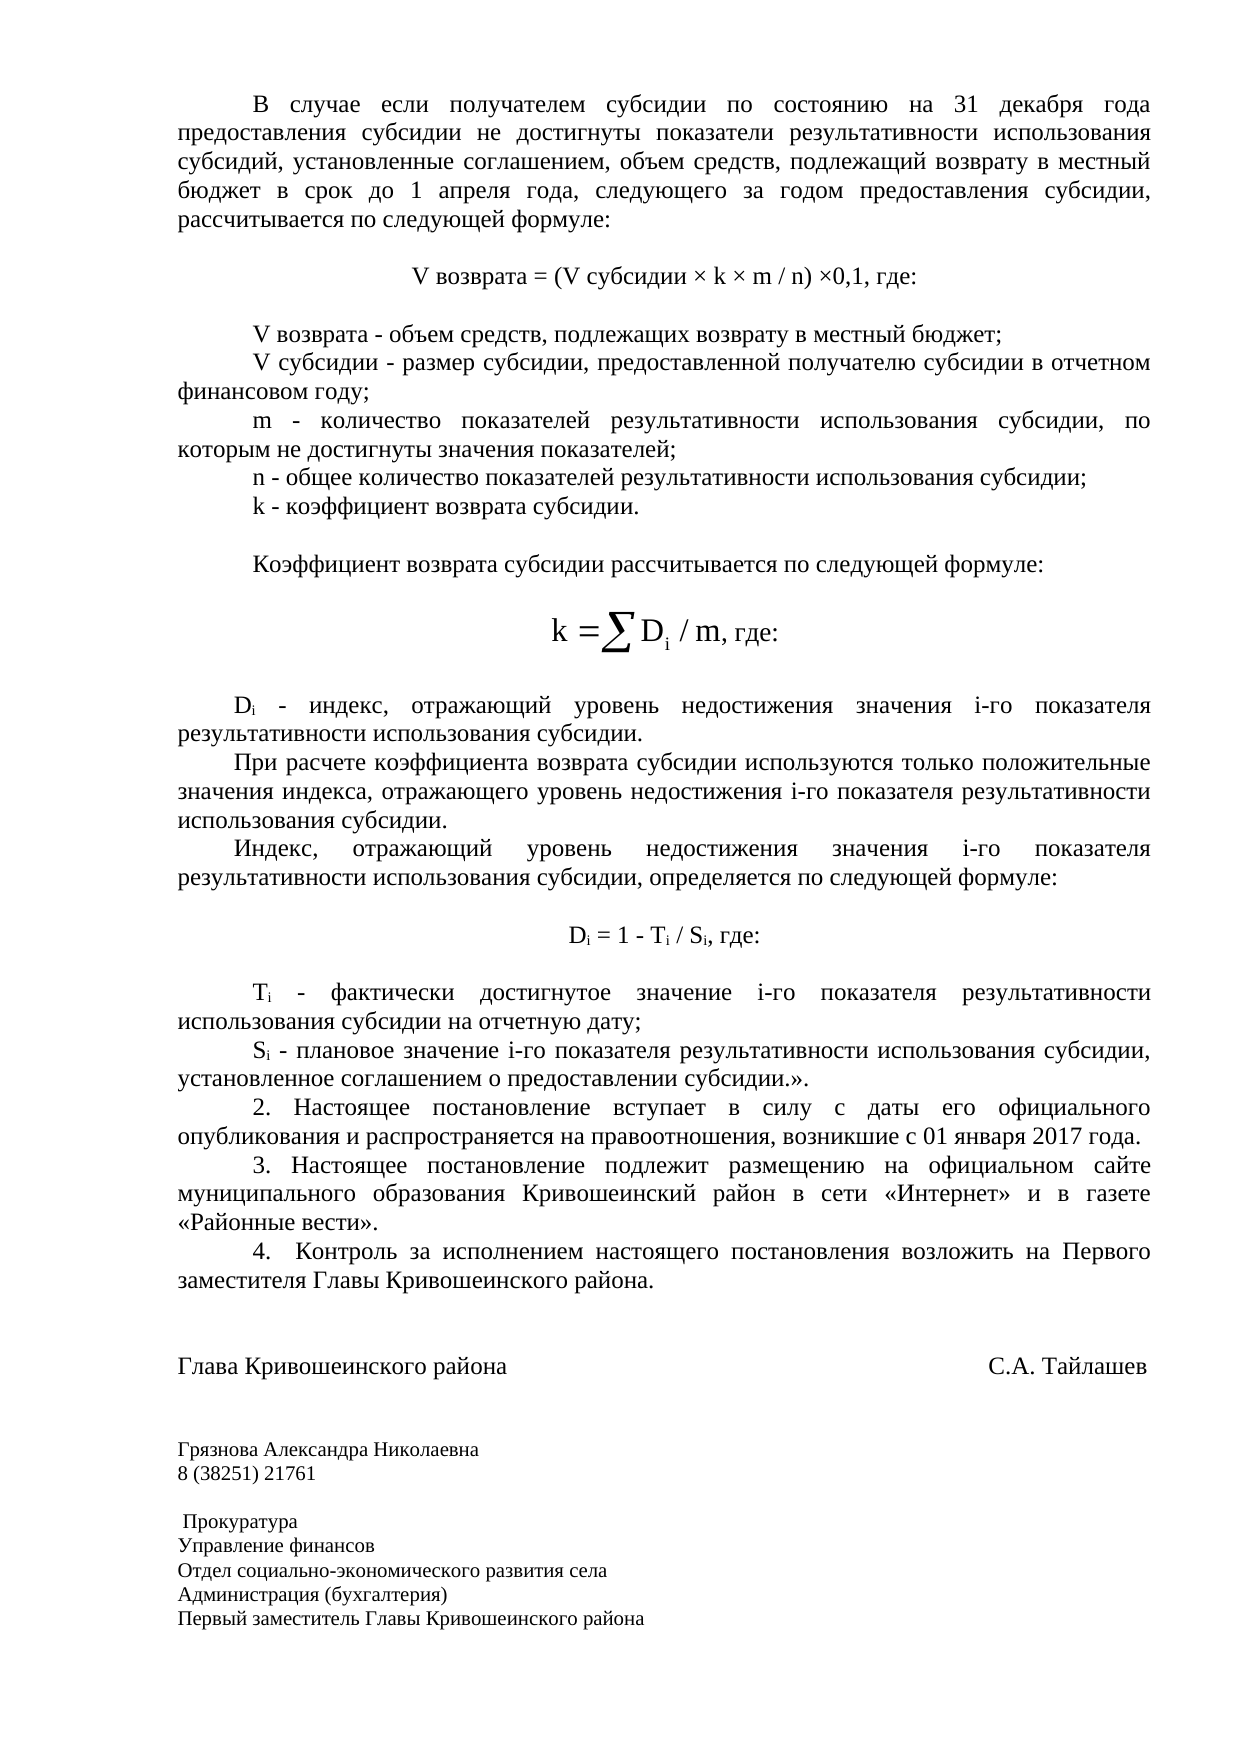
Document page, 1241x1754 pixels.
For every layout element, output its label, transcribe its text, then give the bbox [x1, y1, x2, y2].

text Di - индекс, отражающий уровень недостижения значения i-го показателя результативности использования субсидии. [177, 690, 1152, 747]
text Грязнова Александра Николаевна [177, 1437, 1152, 1461]
text k - коэффициент возврата субсидии. [177, 491, 1152, 520]
text При расчете коэффициента возврата субсидии используются только положительные значения индекса, отражающего уровень недостижения i-го показателя результативности использования субсидии. [177, 747, 1152, 833]
text n - общее количество показателей результативности использования субсидии; [177, 462, 1152, 491]
text Администрация (бухгалтерия) [177, 1582, 1152, 1606]
text Si - плановое значение i-го показателя результативности использования субсидии, установленное соглашением о предоставлении субсидии.». [177, 1035, 1152, 1092]
text Первый заместитель Главы Кривошеинского района [177, 1606, 1152, 1630]
text 8 (38251) 21761 [177, 1461, 1152, 1485]
text 4. Контроль за исполнением настоящего постановления возложить на Первого заместителя Главы Кривошеинского района. [177, 1236, 1152, 1293]
text 3. Настоящее постановление подлежит размещению на официальном сайте муниципального образования Кривошеинский район в сети «Интернет» и в газете «Районные вести». [177, 1150, 1152, 1236]
text Прокуратура [177, 1509, 1152, 1533]
text V субсидии - размер субсидии, предоставленной получателю субсидии в отчетном финансовом году; [177, 347, 1152, 405]
text Ti - фактически достигнутое значение i-го показателя результативности использования субсидии на отчетную дату; [177, 977, 1152, 1035]
text Отдел социально-экономического развития села [177, 1557, 1152, 1582]
text 2. Настоящее постановление вступает в силу с даты его официального опубликования и распространяется на правоотношения, возникшие с 01 января 2017 года. [177, 1092, 1152, 1150]
text Di = 1 - Ti / Si, где: [177, 920, 1152, 948]
text Индекс, отражающий уровень недостижения значения i-го показателя результативности использования субсидии, определяется по следующей формуле: [177, 833, 1152, 891]
text m - количество показателей результативности использования субсидии, по которым не достигнуты значения показателей; [177, 405, 1152, 462]
text V возврата - объем средств, подлежащих возврату в местный бюджет; [177, 319, 1152, 347]
text В случае если получателем субсидии по состоянию на 31 декабря года предоставления субсидии не достигнуты показатели результативности использования субсидий, установленные соглашением, объем средств, подлежащий возврату в местный бюджет в срок до 1 апреля года, следующего за годом предоставления субсидии, рассчитывается по следующей формуле: [177, 89, 1152, 232]
text V возврата = (V субсидии × k × m / n) ×0,1, где: [177, 261, 1152, 290]
text Коэффициент возврата субсидии рассчитывается по следующей формуле: [177, 549, 1152, 577]
text Управление финансов [177, 1533, 1152, 1557]
text Глава Кривошеинского района С.А. Тайлашев [177, 1351, 1152, 1380]
